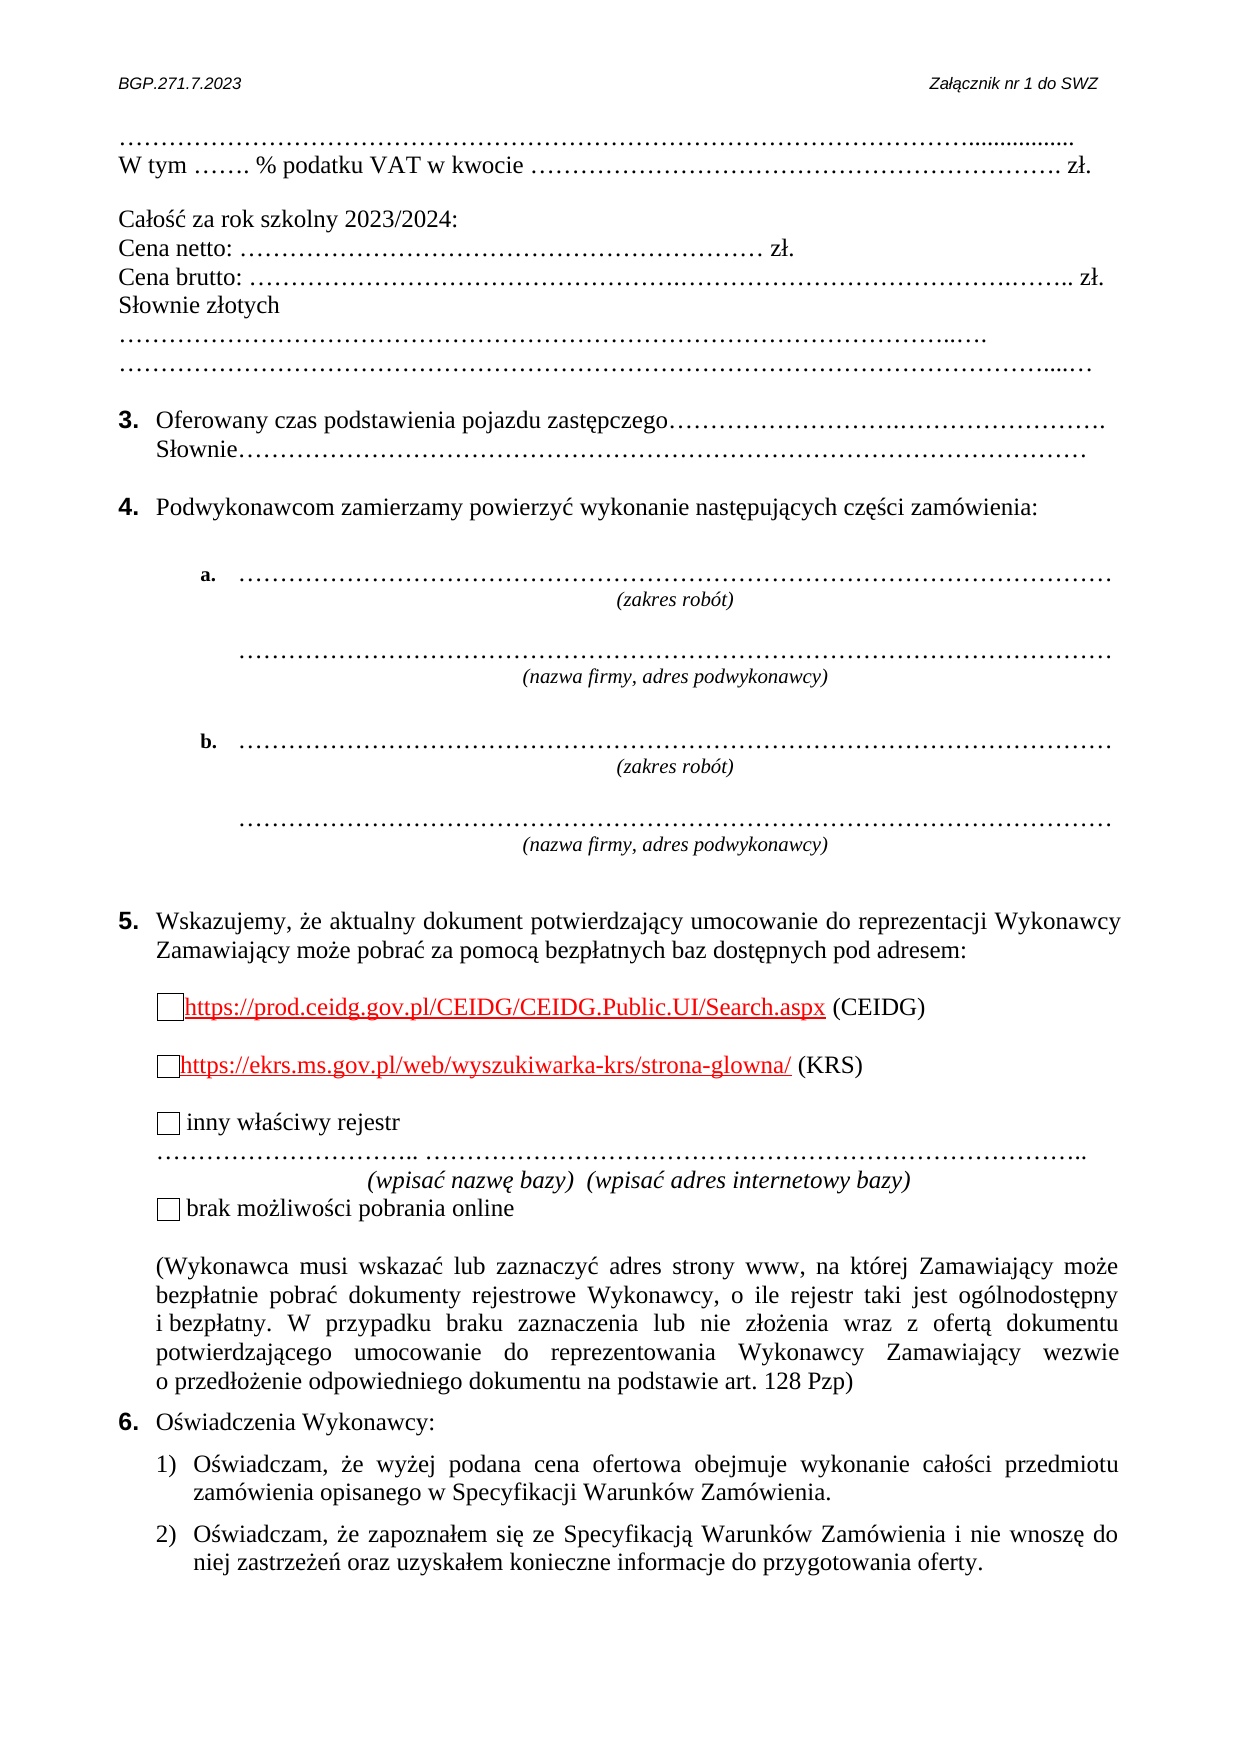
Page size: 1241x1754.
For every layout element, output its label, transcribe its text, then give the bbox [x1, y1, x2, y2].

text Całość za rok szkolny 2023/2024: [118, 204, 1122, 233]
text https://prod.ceidg.gov.pl/CEIDG/CEIDG.Public.UI/Search.aspx (CEIDG) [156, 963, 1122, 1021]
list …………………………………………………………………………………………… (zakres robót) [193, 558, 1120, 611]
text …………………………………………………………………………………………................. [118, 122, 1122, 150]
text W tym ……. % podatku VAT w kwocie ………………………………………………………. zł. [118, 150, 1122, 179]
text ………………………….. …………………………………………………………………….. [156, 1136, 1122, 1165]
text …………………………………………………………………………………………… (nazwa firmy, adres podwykonawcy) [231, 611, 1120, 688]
text (Wykonawca musi wskazać lub zaznaczyć adres strony www, na której Zamawiający może bezpłatnie pobrać dokumenty rejestrowe Wykonawcy, o ile rejestr taki jest ogólnodostępny i bezpłatny. W przypadku braku zaznaczenia lub nie złożenia wraz z ofertą dokumentu potwierdzającego umocowanie do reprezentowania Wykonawcy Zamawiający wezwie o przedłożenie odpowiedniego dokumentu na podstawie art. 128 Pzp) [156, 1251, 1120, 1395]
list Wskazujemy, że aktualny dokument potwierdzający umocowanie do reprezentacji Wykonawcy Zamawiający może pobrać za pomocą bezpłatnych baz dostępnych pod adresem: [118, 906, 1122, 963]
text Cena netto: ……………………………………………………… zł. [118, 233, 1122, 262]
list …………………………………………………………………………………………… (zakres robót) [193, 725, 1120, 778]
list Oświadczam, że zapoznałem się ze Specyfikacją Warunków Zamówienia i nie wnoszę do niej zastrzeżeń oraz uzyskałem konieczne informacje do przygotowania oferty. [156, 1519, 1120, 1576]
text Słownie złotych ………………………………………………………………………………………..…. [118, 290, 1122, 348]
list Oświadczenia Wykonawcy: [118, 1407, 1120, 1436]
text https://ekrs.ms.gov.pl/web/wyszukiwarka-krs/strona-glowna/ (KRS) [156, 1050, 1122, 1078]
list Oferowany czas podstawienia pojazdu zastępczego……………………….……………………. Słownie………………………………………………………………………………………… [118, 405, 1120, 463]
list Oświadczam, że wyżej podana cena ofertowa obejmuje wykonanie całości przedmiotu zamówienia opisanego w Specyfikacji Warunków Zamówienia. [156, 1449, 1120, 1506]
text …………………………………………………………………………………………………....… [118, 348, 1122, 377]
text …………………………………………………………………………………………… (nazwa firmy, adres podwykonawcy) [231, 803, 1120, 856]
text Cena brutto: …………………………………………….………………………………….…….. zł. [118, 262, 1122, 290]
text (wpisać nazwę bazy) (wpisać adres internetowy bazy) [156, 1165, 1122, 1193]
list Podwykonawcom zamierzamy powierzyć wykonanie następujących części zamówienia: [118, 492, 1120, 521]
text inny właściwy rejestr [156, 1107, 1122, 1136]
text brak możliwości pobrania online [156, 1193, 1122, 1222]
